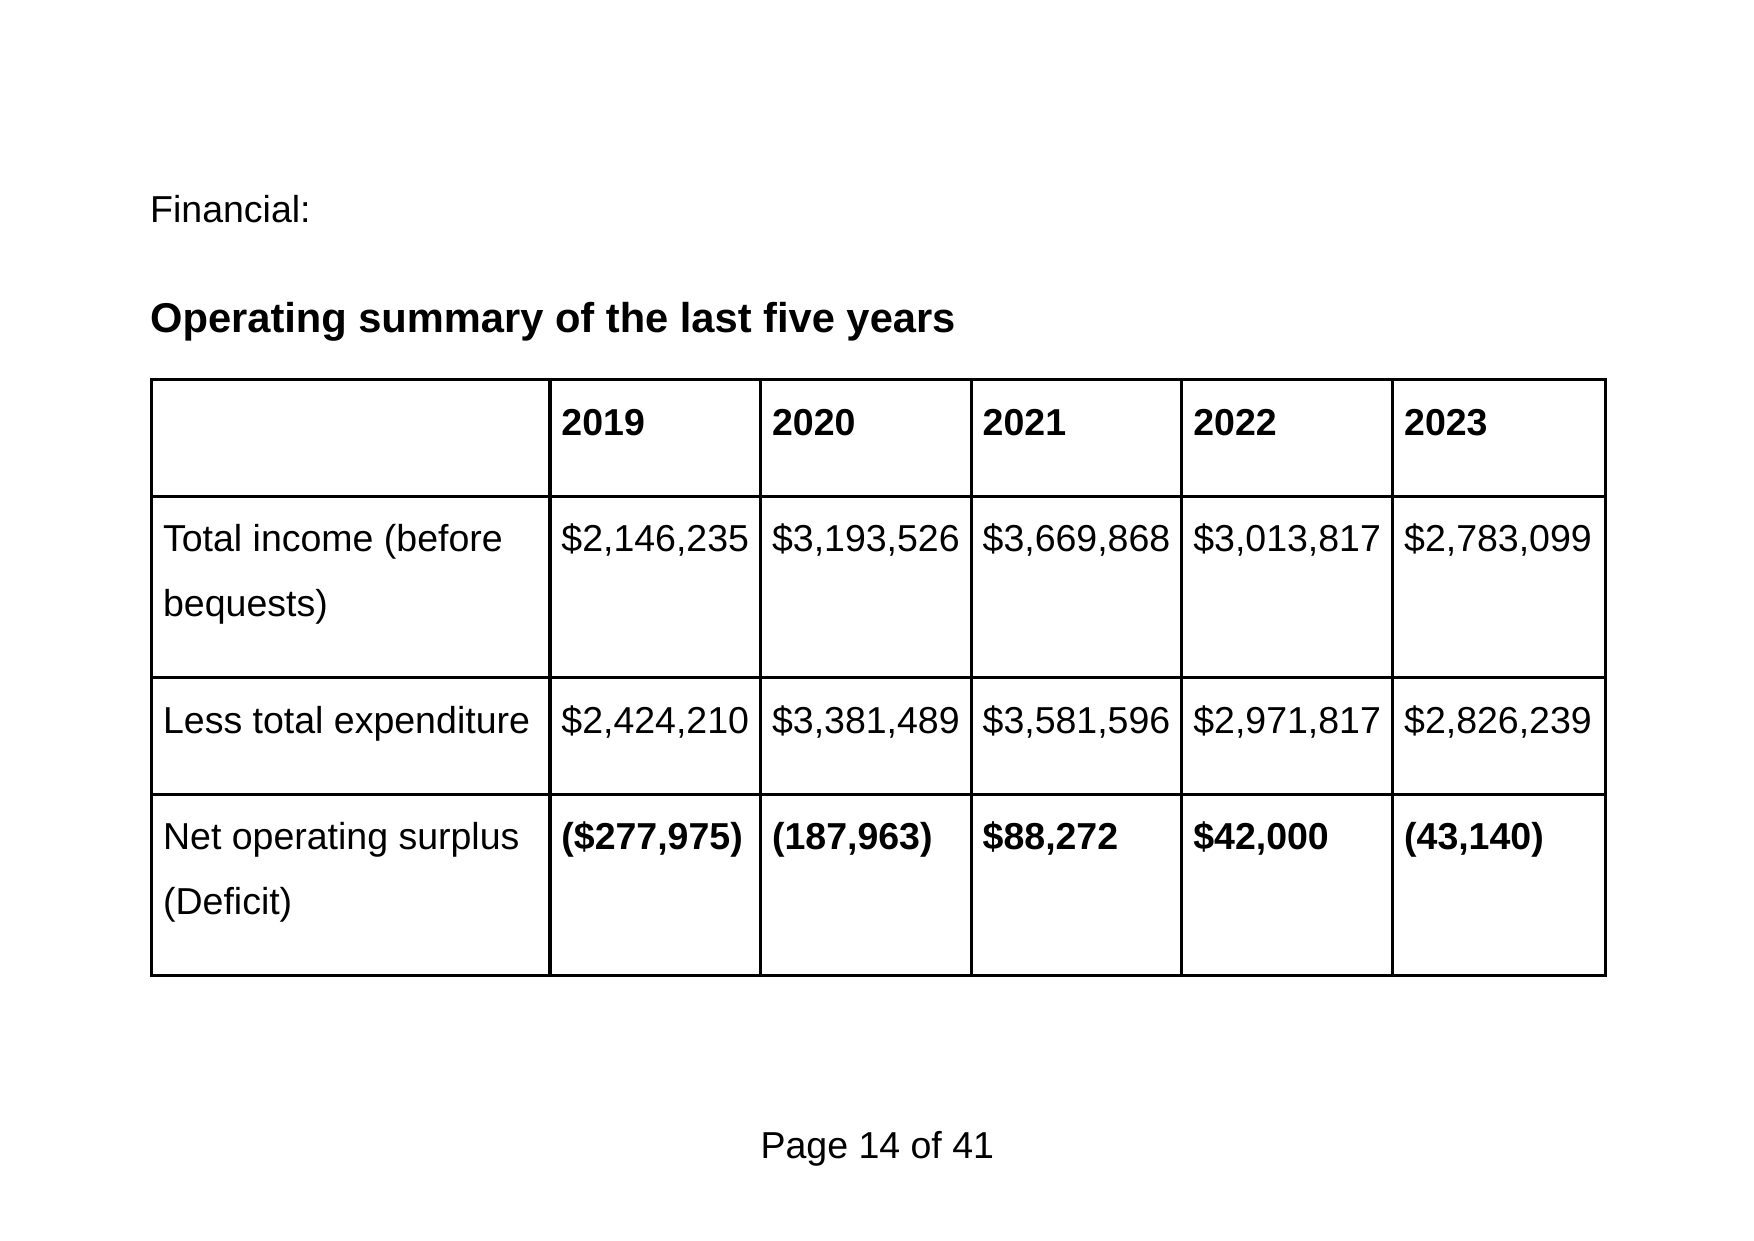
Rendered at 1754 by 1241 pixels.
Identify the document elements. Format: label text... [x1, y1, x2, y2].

table_cell $2,146,235 [552, 498, 759, 676]
table_header 2022 [1183, 381, 1391, 495]
table_cell (187,963) [762, 796, 970, 974]
table_header 2019 [552, 381, 759, 495]
table_cell $2,424,210 [552, 679, 759, 793]
table_header 2020 [762, 381, 970, 495]
table_cell $88,272 [973, 796, 1180, 974]
table_cell $3,013,817 [1183, 498, 1391, 676]
table_cell Less total expenditure [153, 679, 548, 793]
table_header 2021 [973, 381, 1180, 495]
text Financial: [150, 187, 1604, 231]
table_header 2023 [1394, 381, 1604, 495]
table_cell ($277,975) [552, 796, 759, 974]
table_header [153, 381, 548, 495]
table_cell Net operating surplus (Deficit) [153, 796, 548, 974]
table_cell $2,971,817 [1183, 679, 1391, 793]
table_cell Total income (before bequests) [153, 498, 548, 676]
table_cell $3,193,526 [762, 498, 970, 676]
table_cell $2,783,099 [1394, 498, 1604, 676]
table_cell $3,669,868 [973, 498, 1180, 676]
table_cell $42,000 [1183, 796, 1391, 974]
table_cell (43,140) [1394, 796, 1604, 974]
table_cell $3,581,596 [973, 679, 1180, 793]
table_cell $3,381,489 [762, 679, 970, 793]
table_cell $2,826,239 [1394, 679, 1604, 793]
subtitle Operating summary of the last five years [150, 294, 1604, 342]
